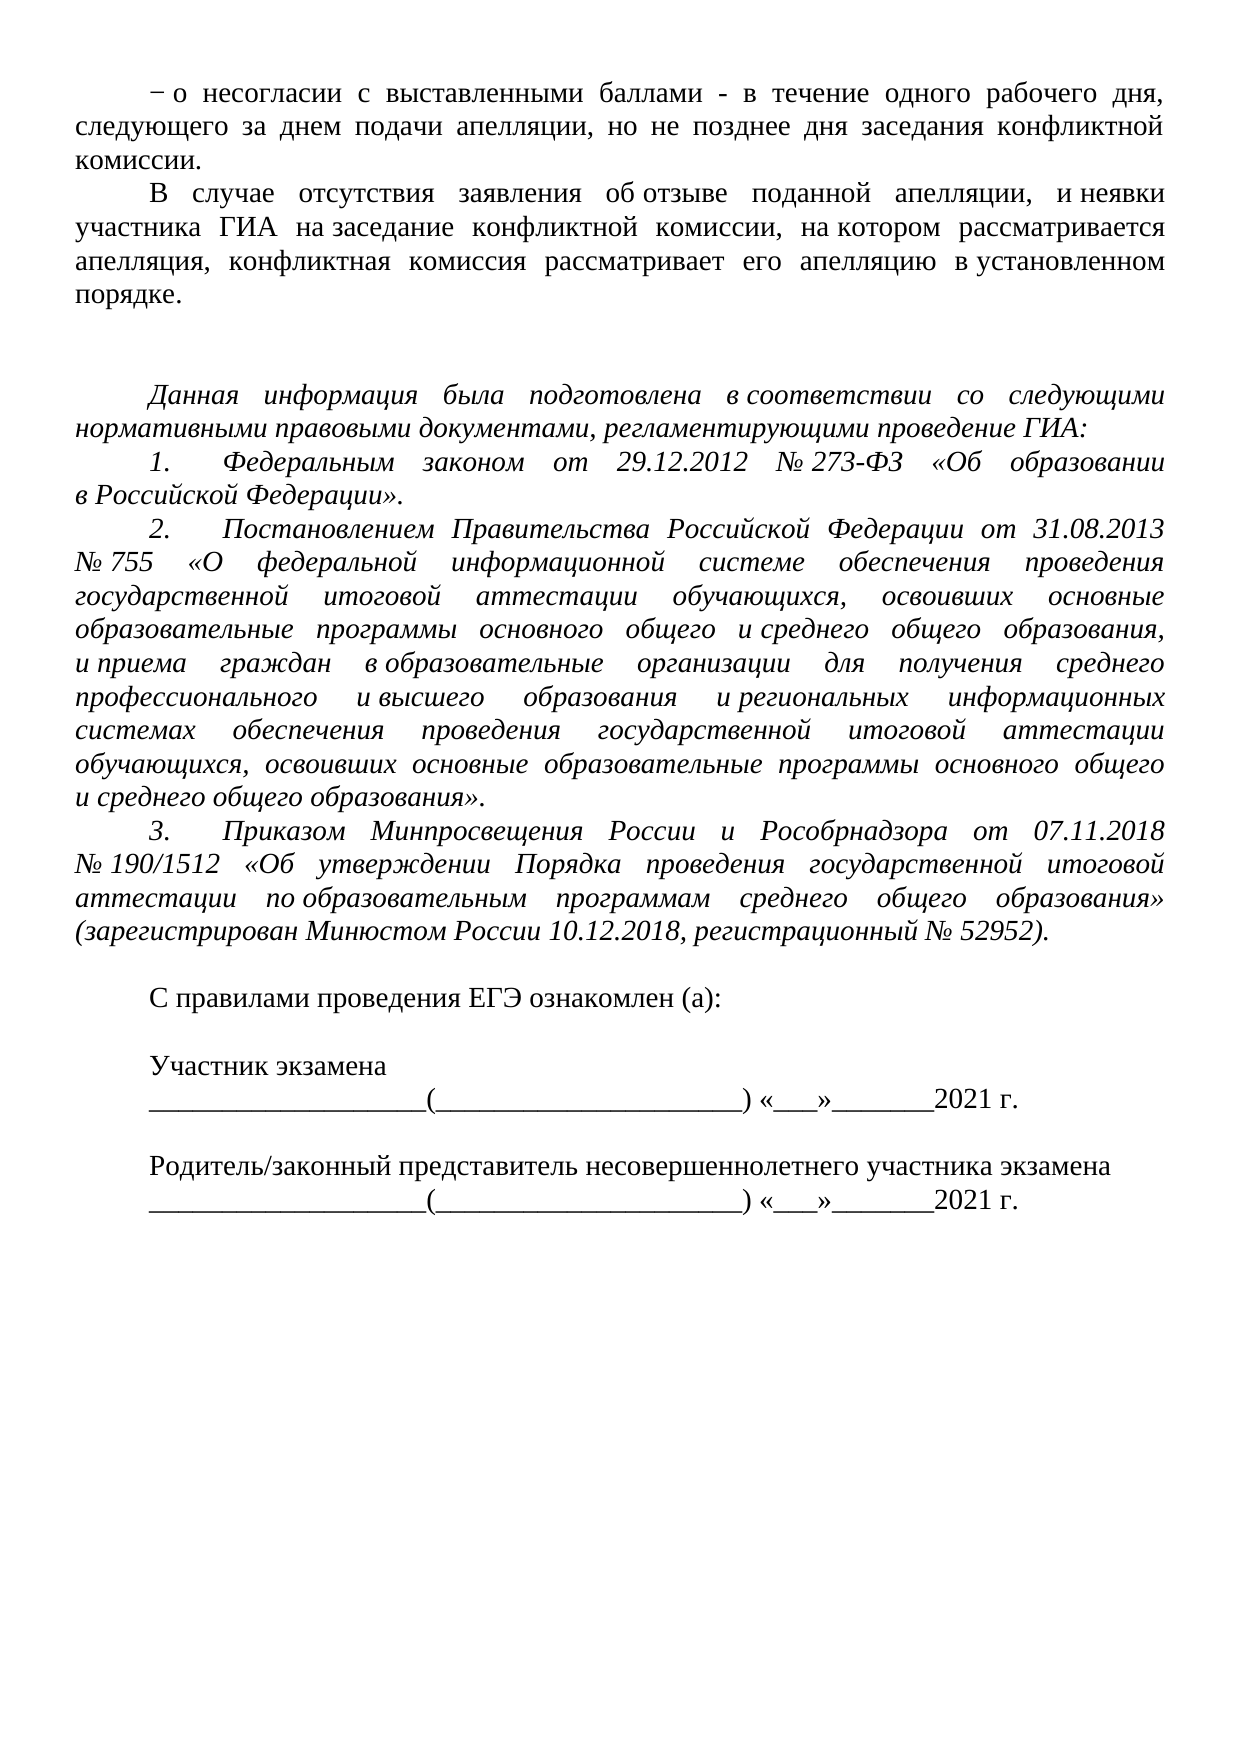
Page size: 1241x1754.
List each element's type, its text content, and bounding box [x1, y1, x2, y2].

text В случае отсутствия заявления об отзыве поданной апелляции, и неявки участника ГИА на заседание конфликтной комиссии, на котором рассматривается апелляция, конфликтная комиссия рассматривает его апелляцию в установленном порядке. [75, 176, 1165, 310]
text − о несогласии с выставленными баллами - в течение одного рабочего дня, следующего за днем подачи апелляции, но не позднее дня заседания конфликтной комиссии. [75, 75, 1165, 176]
text 3. Приказом Минпросвещения России и Рособрнадзора от 07.11.2018 № 190/1512 «Об утверждении Порядка проведения государственной итоговой аттестации по образовательным программам среднего общего образования» (зарегистрирован Минюстом России 10.12.2018, регистрационный № 52952). [75, 813, 1165, 947]
text ___________________(_____________________) «___»_______2021 г. [75, 1081, 1165, 1115]
text Родитель/законный представитель несовершеннолетнего участника экзамена [75, 1148, 1165, 1182]
text 1. Федеральным законом от 29.12.2012 № 273-ФЗ «Об образовании в Российской Федерации». [75, 444, 1165, 511]
text Данная информация была подготовлена в соответствии со следующими нормативными правовыми документами, регламентирующими проведение ГИА: [75, 377, 1165, 444]
text 2. Постановлением Правительства Российской Федерации от 31.08.2013 № 755 «О федеральной информационной системе обеспечения проведения государственной итоговой аттестации обучающихся, освоивших основные образовательные программы основного общего и среднего общего образования, и приема граждан в образовательные организации для получения среднего профессионального и высшего образования и региональных информационных системах обеспечения проведения государственной итоговой аттестации обучающихся, освоивших основные образовательные программы основного общего и среднего общего образования». [75, 511, 1165, 813]
text Участник экзамена [75, 1048, 1165, 1081]
text С правилами проведения ЕГЭ ознакомлен (а): [75, 981, 1165, 1014]
text ___________________(_____________________) «___»_______2021 г. [75, 1182, 1165, 1215]
